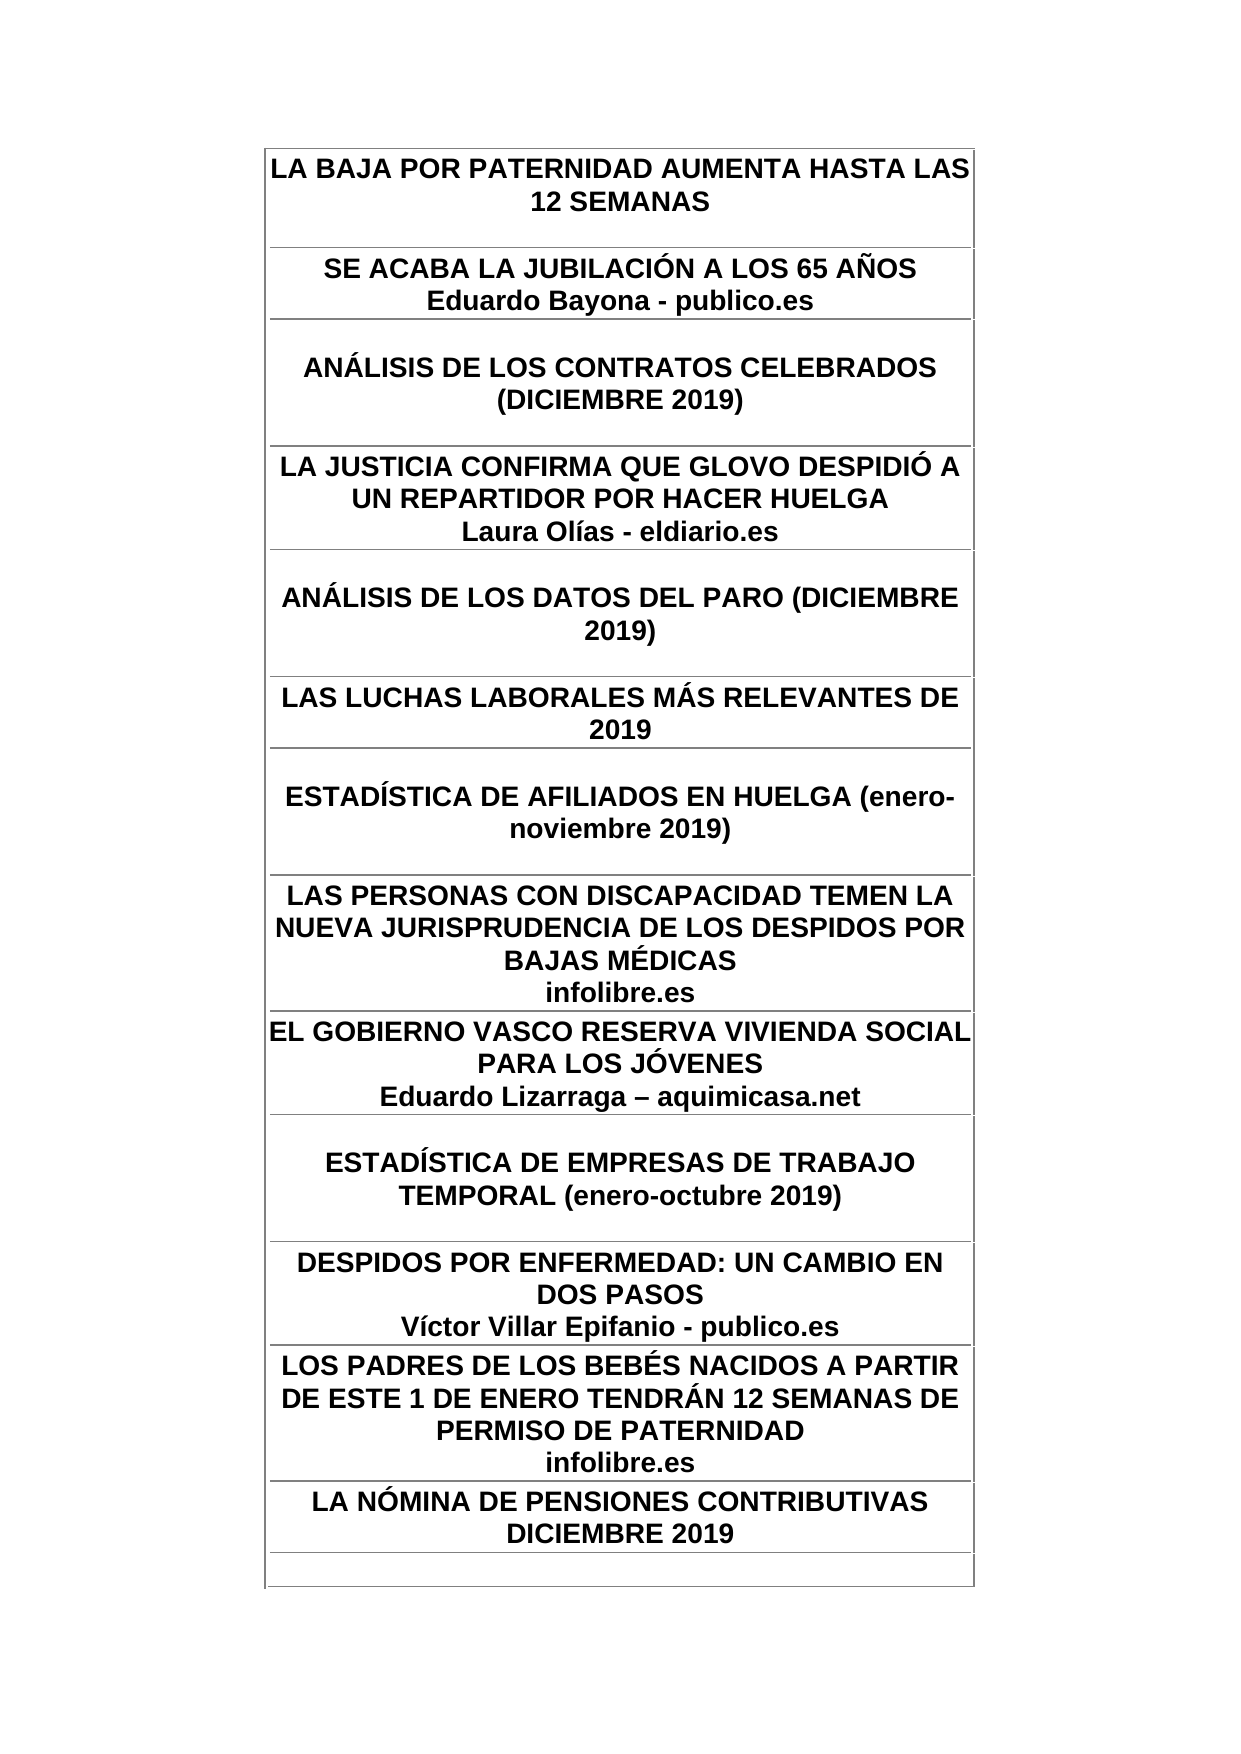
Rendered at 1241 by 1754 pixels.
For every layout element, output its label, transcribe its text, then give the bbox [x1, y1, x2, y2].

table_cell LA JUSTICIA CONFIRMA QUE GLOVO DESPIDIÓ A UN REPARTIDOR POR HACER HUELGA Laura Olías - eldiario.es [268, 445, 974, 549]
table_cell ESTADÍSTICA DE AFILIADOS EN HUELGA (enero-noviembre 2019) [268, 747, 973, 874]
table_cell LOS PADRES DE LOS BEBÉS NACIDOS A PARTIR DE ESTE 1 DE ENERO TENDRÁN 12 SEMANAS DE PERMISO DE PATERNIDAD infolibre.es [268, 1344, 974, 1480]
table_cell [268, 1551, 974, 1586]
table_cell ANÁLISIS DE LOS CONTRATOS CELEBRADOS (DICIEMBRE 2019) [266, 318, 974, 445]
table_cell DESPIDOS POR ENFERMEDAD: UN CAMBIO EN DOS PASOS Víctor Villar Epifanio - publico.es [266, 1241, 974, 1344]
table_cell LA NÓMINA DE PENSIONES CONTRIBUTIVAS DICIEMBRE 2019 [268, 1480, 974, 1551]
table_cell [268, 151, 973, 247]
table_cell EL GOBIERNO VASCO RESERVA VIVIENDA SOCIAL PARA LOS JÓVENES Eduardo Lizarraga – aquimicasa.net [268, 1010, 974, 1114]
table_cell ESTADÍSTICA DE EMPRESAS DE TRABAJO TEMPORAL (enero-octubre 2019) [266, 1114, 974, 1241]
table_cell LAS LUCHAS LABORALES MÁS RELEVANTES DE 2019 [266, 676, 974, 747]
table_cell SE ACABA LA JUBILACIÓN A LOS 65 AÑOS Eduardo Bayona - publico.es [266, 247, 974, 318]
table_cell ANÁLISIS DE LOS DATOS DEL PARO (DICIEMBRE 2019) [266, 549, 974, 676]
table_cell LAS PERSONAS CON DISCAPACIDAD TEMEN LA NUEVA JURISPRUDENCIA DE LOS DESPIDOS POR BAJAS MÉDICAS infolibre.es [268, 874, 974, 1010]
